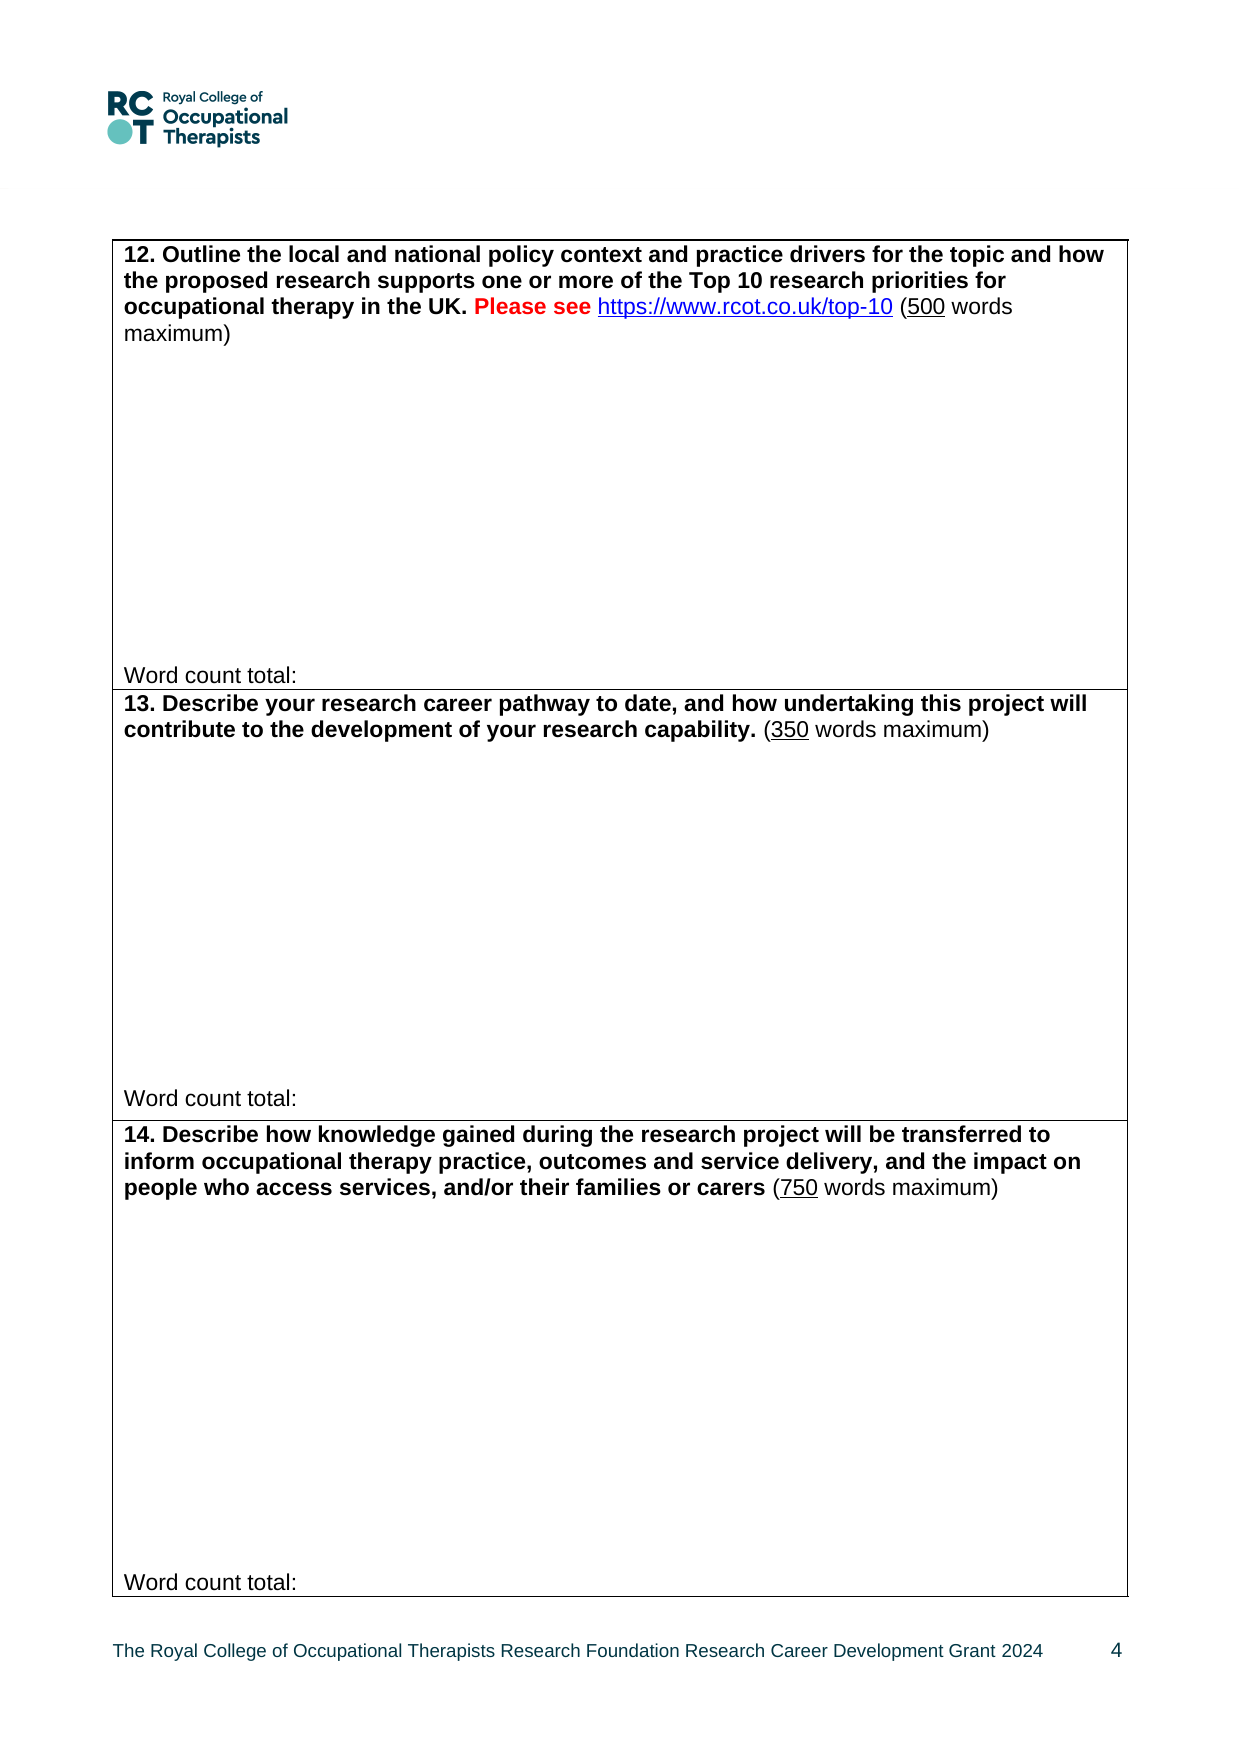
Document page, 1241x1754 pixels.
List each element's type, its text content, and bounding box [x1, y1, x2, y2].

table_cell 12. Outline the local and national policy context and practice drivers for the topic and how the proposed research supports one or more of the Top 10 research priorities for occupational therapy in the UK. Please see https://www.rcot.co.uk/top-10 (500 words maximum) Word count total: [113, 241, 1127, 688]
picture [902, 1647, 906, 1657]
picture [0, 3, 1239, 189]
picture [755, 1643, 759, 1657]
table_cell 14. Describe how knowledge gained during the research project will be transferred to inform occupational therapy practice, outcomes and service delivery, and the impact on people who access services, and/or their families or carers (750 words maximum) Word count total: [113, 1121, 1127, 1596]
table_cell 13. Describe your research career pathway to date, and how undertaking this project will contribute to the development of your research capability. (350 words maximum) Word count total: [113, 690, 1127, 1120]
